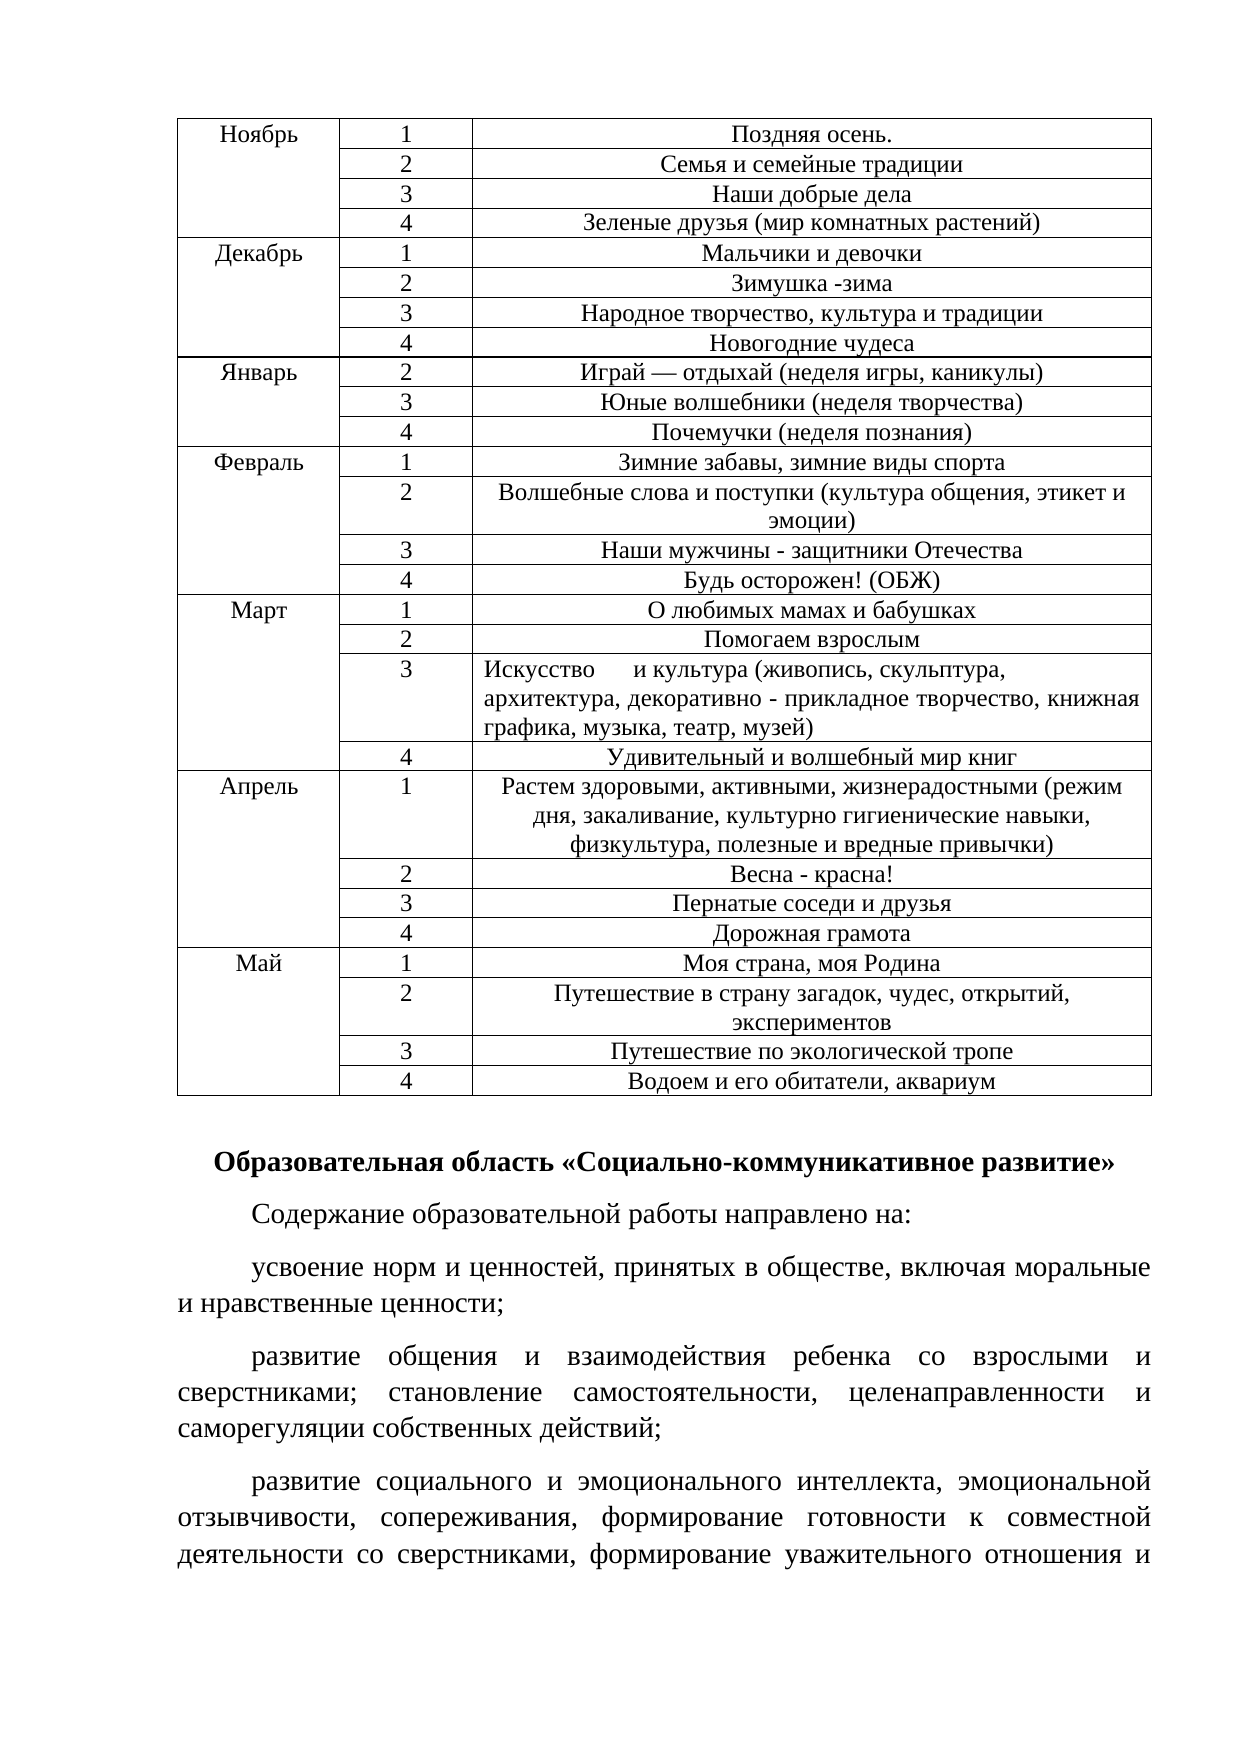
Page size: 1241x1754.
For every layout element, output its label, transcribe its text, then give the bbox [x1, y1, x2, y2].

table_cell Юные волшебники (неделя творчества) [473, 387, 1151, 416]
table_cell Февраль [178, 447, 339, 594]
table_cell Мальчики и девочки [473, 238, 1151, 267]
table_cell Водоем и его обитатели, аквариум [473, 1066, 1151, 1095]
table_cell Дорожная грамота [473, 918, 1151, 947]
table_cell 1 [340, 948, 472, 977]
table_cell Новогодние чудеса [473, 328, 1151, 356]
table_cell 4 [340, 565, 472, 594]
table_cell 4 [340, 1066, 472, 1095]
table_cell Май [178, 948, 339, 1095]
table_cell 2 [340, 358, 472, 386]
table_cell 3 [340, 298, 472, 327]
table_cell 1 [340, 771, 472, 858]
text Образовательная область «Социально-коммуникативное развитие» [177, 1144, 1152, 1177]
table_cell Январь [178, 358, 339, 446]
table_cell 1 [340, 238, 472, 267]
table_cell 4 [340, 209, 472, 237]
table_cell Помогаем взрослым [473, 625, 1151, 653]
text усвоение норм и ценностей, принятых в обществе, включая моральные и нравственные ценности; [177, 1249, 1152, 1319]
table_cell 3 [340, 179, 472, 207]
table_cell Наши добрые дела [473, 179, 1151, 207]
table_cell 4 [340, 742, 472, 770]
table_cell Поздняя осень. [473, 119, 1151, 148]
table_cell 1 [340, 447, 472, 476]
table_cell Искусство и культура (живопись, скульптура, архитектура, декоративно - прикладное творчество, книжная графика, музыка, театр, музей) [473, 654, 1151, 741]
table_cell Народное творчество, культура и традиции [473, 298, 1151, 327]
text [177, 1463, 1152, 1569]
table_cell Волшебные слова и поступки (культура общения, этикет и эмоции) [473, 477, 1151, 534]
text Содержание образовательной работы направлено на: [177, 1197, 1152, 1230]
table_cell 4 [340, 918, 472, 947]
table_cell Зимушка -зима [473, 268, 1151, 297]
table_cell 1 [340, 119, 472, 148]
table_cell Наши мужчины - защитники Отечества [473, 535, 1151, 564]
table_cell О любимых мамах и бабушках [473, 595, 1151, 623]
table_cell 3 [340, 535, 472, 564]
table_cell 2 [340, 978, 472, 1035]
table_cell Путешествие в страну загадок, чудес, открытий, экспериментов [473, 978, 1151, 1035]
table_cell Весна - красна! [473, 859, 1151, 887]
table_cell 4 [340, 328, 472, 356]
table_cell Ноябрь [178, 119, 339, 237]
table_cell Март [178, 595, 339, 770]
table_cell 2 [340, 477, 472, 534]
table_cell 1 [340, 595, 472, 623]
text развитие общения и взаимодействия ребенка со взрослыми и сверстниками; становление самостоятельности, целенаправленности и саморегуляции собственных действий; [177, 1338, 1152, 1444]
table_cell Растем здоровыми, активными, жизнерадостными (режим дня, закаливание, культурно гигиенические навыки, физкультура, полезные и вредные привычки) [473, 771, 1151, 858]
table_cell 3 [340, 1036, 472, 1065]
table_cell Будь осторожен! (ОБЖ) [473, 565, 1151, 594]
table_cell Семья и семейные традиции [473, 149, 1151, 178]
table_cell 2 [340, 859, 472, 887]
table_cell 3 [340, 654, 472, 741]
table_cell Зеленые друзья (мир комнатных растений) [473, 209, 1151, 237]
table_cell Пернатые соседи и друзья [473, 889, 1151, 917]
table_cell 3 [340, 889, 472, 917]
table_cell 2 [340, 149, 472, 178]
table_cell Декабрь [178, 238, 339, 356]
table_cell 2 [340, 268, 472, 297]
table_cell Почемучки (неделя познания) [473, 417, 1151, 446]
table_cell Удивительный и волшебный мир книг [473, 742, 1151, 770]
table_cell 4 [340, 417, 472, 446]
table_cell Играй — отдыхай (неделя игры, каникулы) [473, 358, 1151, 386]
table_cell Зимние забавы, зимние виды спорта [473, 447, 1151, 476]
table_cell 2 [340, 625, 472, 653]
table_cell 3 [340, 387, 472, 416]
table_cell Путешествие по экологической тропе [473, 1036, 1151, 1065]
table_cell Апрель [178, 771, 339, 947]
table_cell Моя страна, моя Родина [473, 948, 1151, 977]
